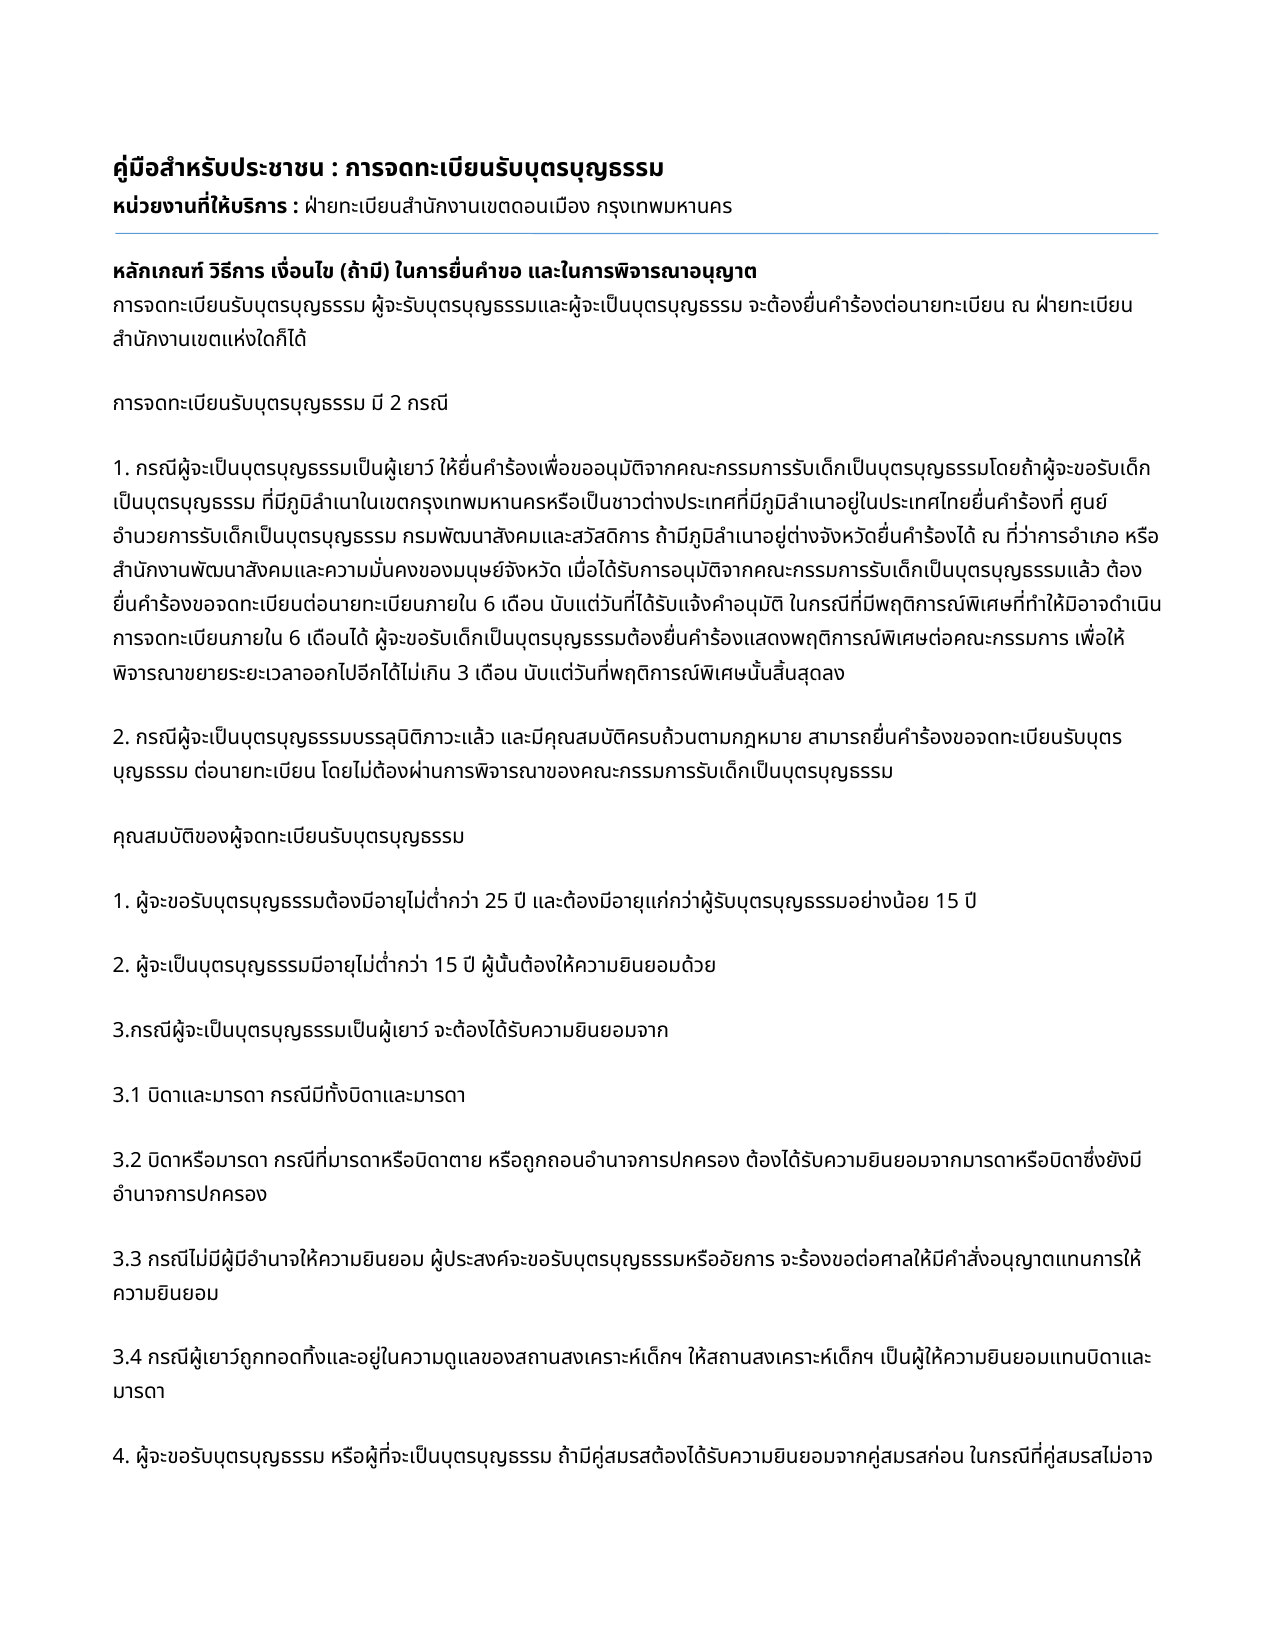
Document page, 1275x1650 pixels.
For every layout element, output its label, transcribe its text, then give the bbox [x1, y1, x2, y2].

text หน่วยงานที่ให้บริการ : ฝ่ายทะเบียนสำนักงานเขตดอนเมือง กรุงเทพมหานคร [112, 191, 1162, 223]
text หลักเกณฑ์ วิธีการ เงื่อนไข (ถ้ามี) ในการยื่นคำขอ และในการพิจารณาอนุญาต [112, 256, 1162, 287]
text คู่มือสำหรับประชาชน : การจดทะเบียนรับบุตรบุญธรรม [112, 150, 1162, 188]
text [112, 290, 1162, 1473]
